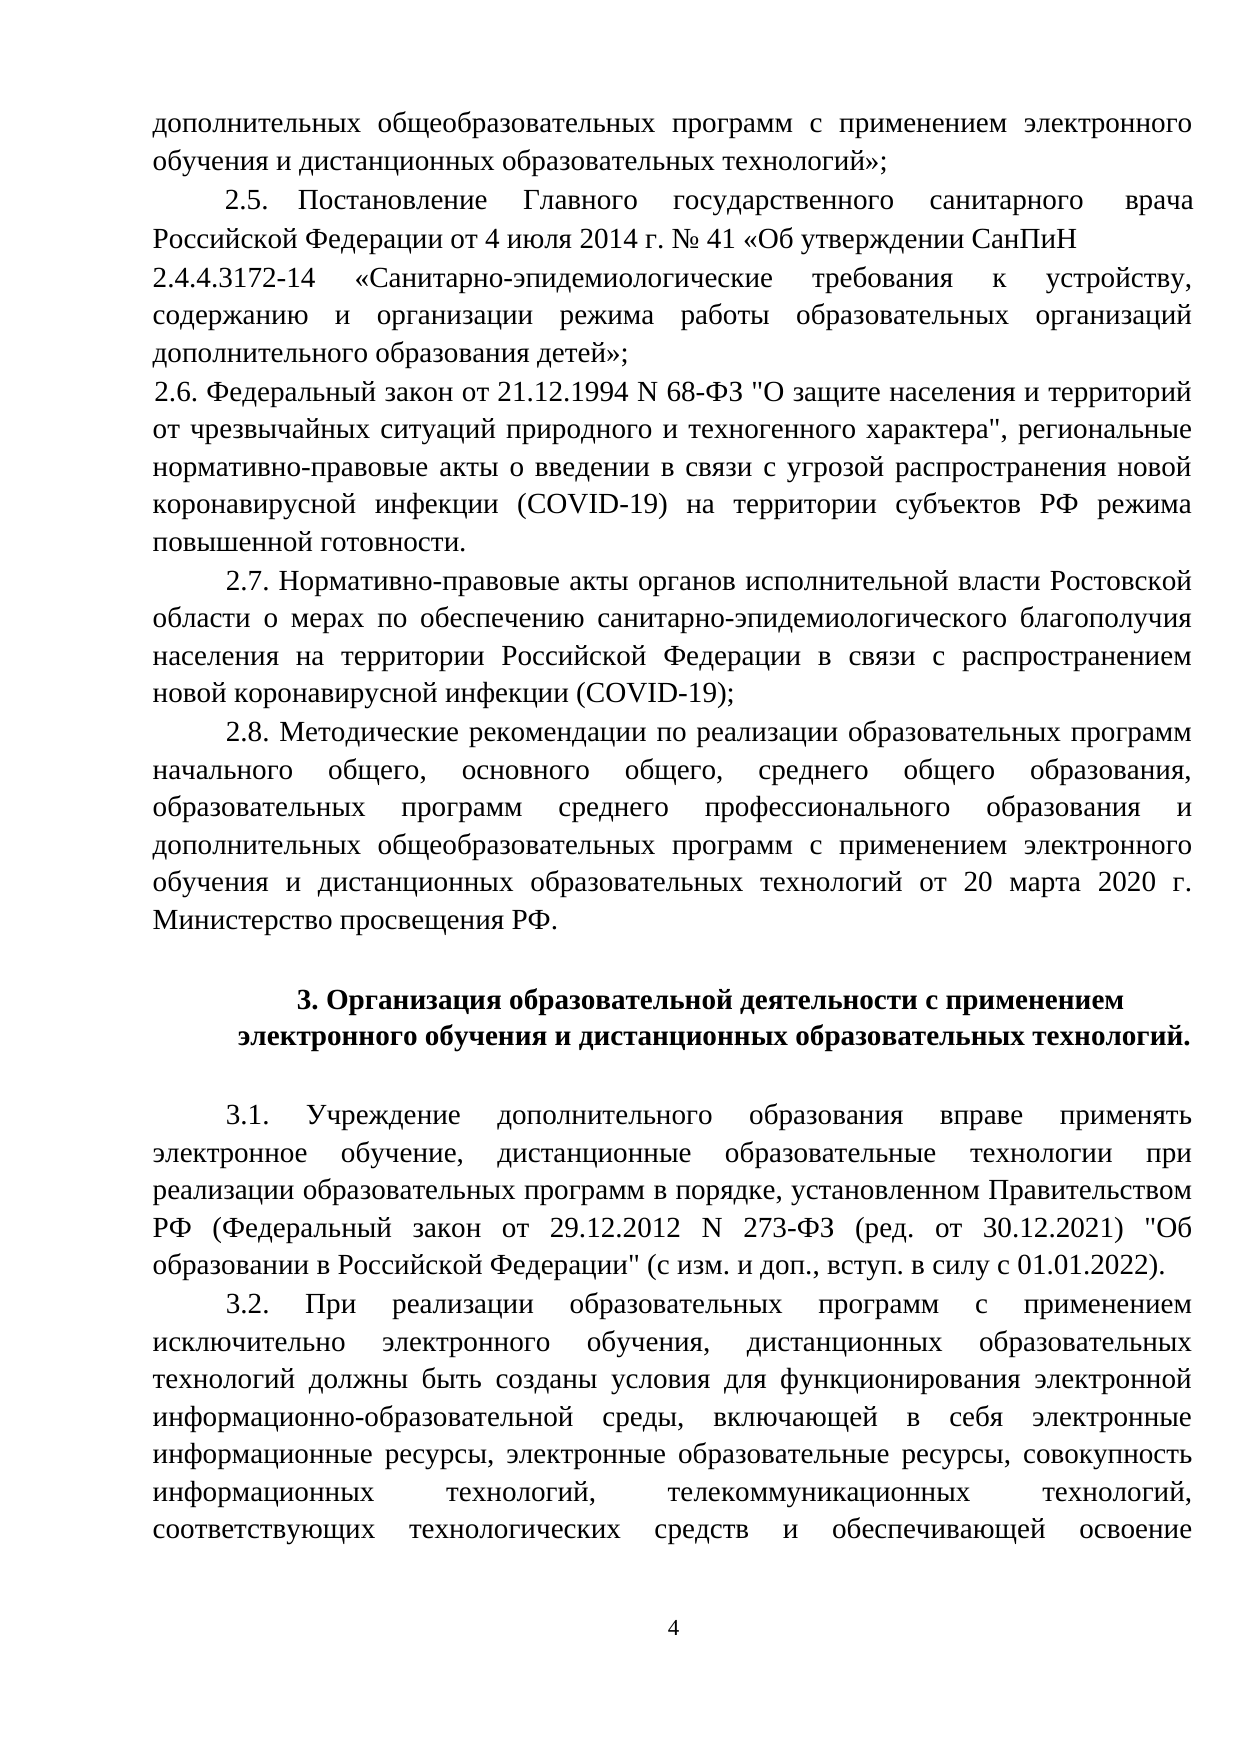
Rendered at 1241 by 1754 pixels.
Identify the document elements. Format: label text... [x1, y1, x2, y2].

text 2.7. Нормативно-правовые акты органов исполнительной власти Ростовской области о мерах по обеспечению санитарно-эпидемиологического благополучия населения на территории Российской Федерации в связи с распространением новой коронавирусной инфекции (COVID-19); [152, 563, 1193, 709]
text Российской Федерации от 4 июля 2014 г. № 41 «Об утверждении СанПиН [152, 221, 1193, 254]
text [152, 1286, 1193, 1545]
text 2.4.4.3172-14 «Санитарно-эпидемиологические требования к устройству, содержанию и организации режима работы образовательных организаций дополнительного образования детей»; [152, 260, 1193, 368]
subtitle 3. Организация образовательной деятельности с применением электронного обучения и дистанционных образовательных технологий. [238, 982, 1201, 1051]
text 3.1. Учреждение дополнительного образования вправе применять электронное обучение, дистанционные образовательные технологии при реализации образовательных программ в порядке, установленном Правительством РФ (Федеральный закон от 29.12.2012 N 273-ФЗ (ред. от 30.12.2021) "Об образовании в Российской Федерации" (с изм. и доп., вступ. в силу с 01.01.2022). [152, 1097, 1193, 1281]
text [152, 106, 1193, 177]
text 2.6. Федеральный закон от 21.12.1994 N 68-ФЗ "О защите населения и территорий от чрезвычайных ситуаций природного и техногенного характера", региональные нормативно-правовые акты о введении в связи с угрозой распространения новой коронавирусной инфекции (COVID-19) на территории субъектов РФ режима повышенной готовности. [152, 374, 1193, 557]
text 2.8. Методические рекомендации по реализации образовательных программ начального общего, основного общего, среднего общего образования, образовательных программ среднего профессионального образования и дополнительных общеобразовательных программ с применением электронного обучения и дистанционных образовательных технологий от 20 марта 2020 г. Министерство просвещения РФ. [152, 714, 1193, 935]
text 2.5. Постановление Главного государственного санитарного врача [154, 182, 1201, 216]
